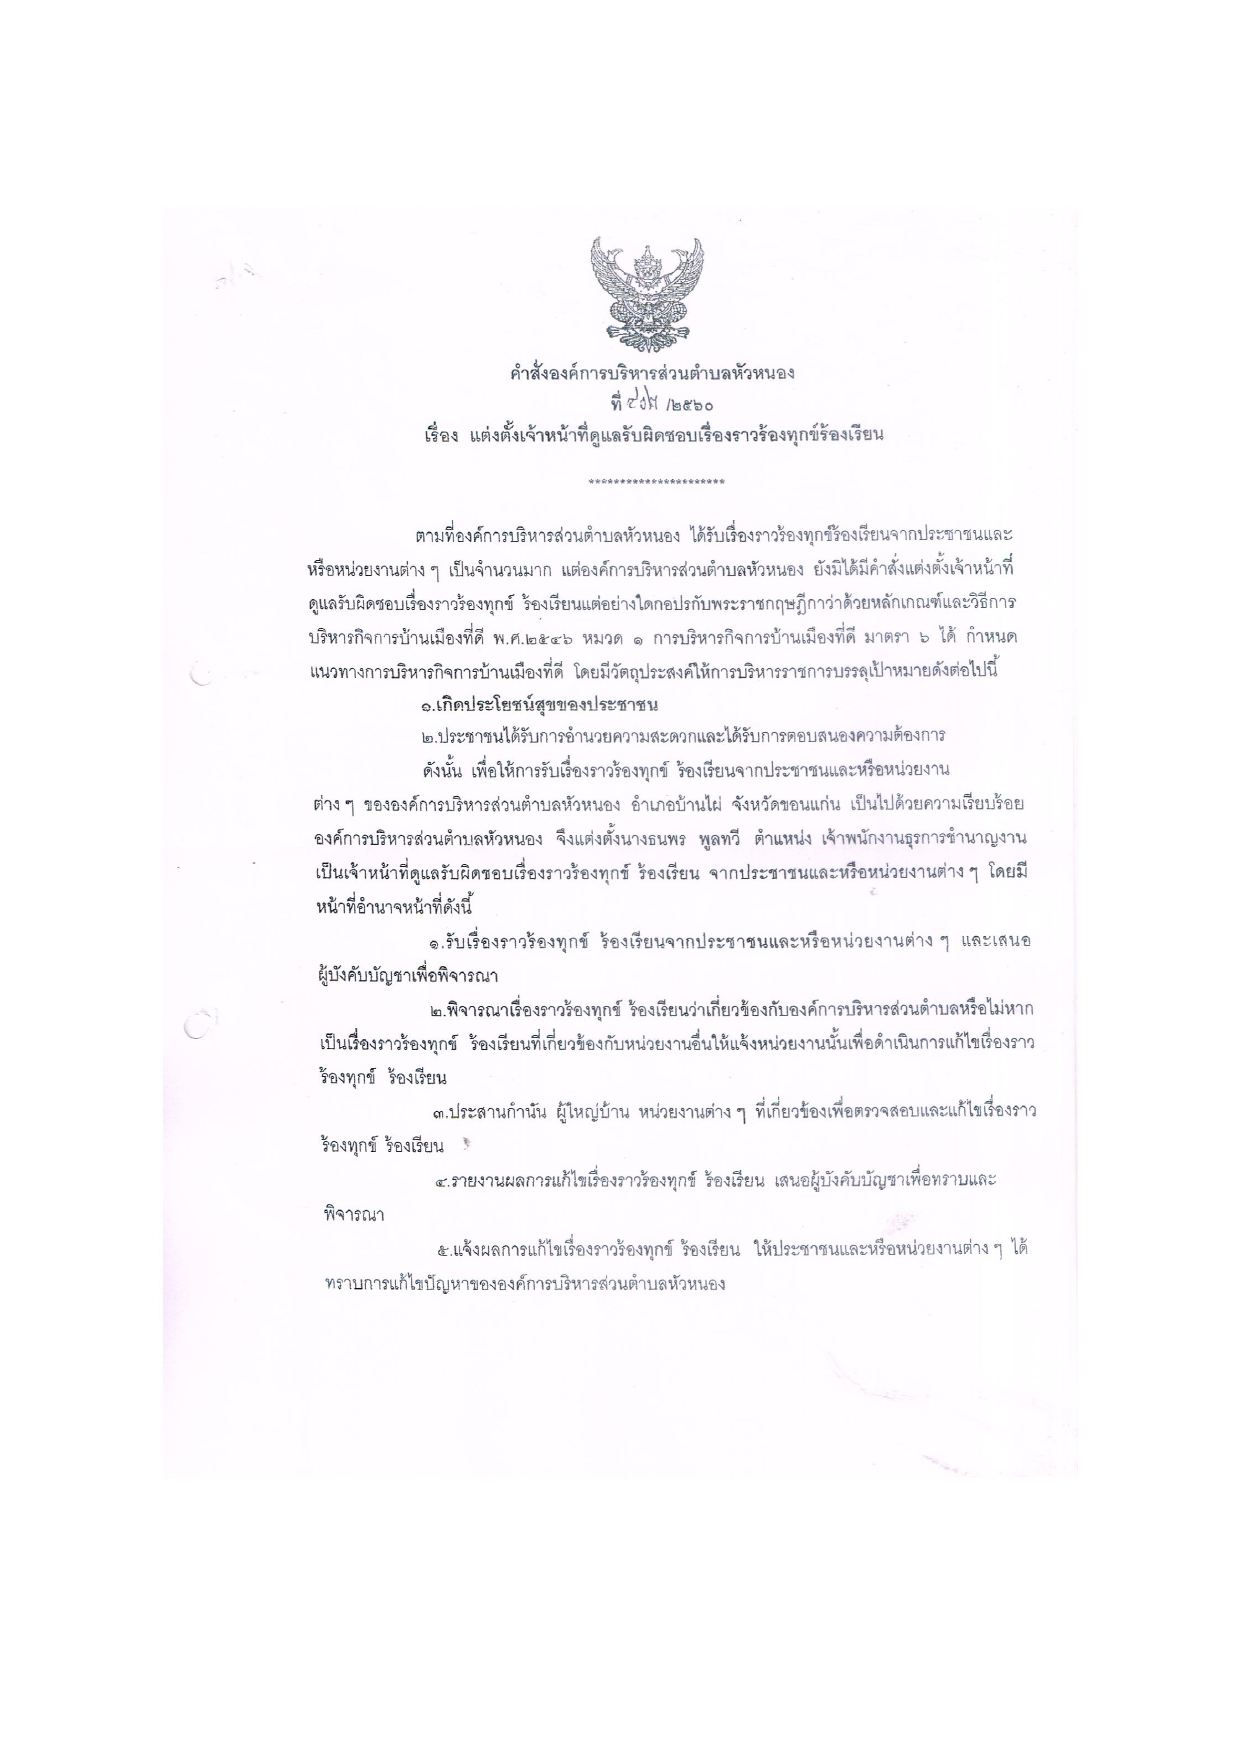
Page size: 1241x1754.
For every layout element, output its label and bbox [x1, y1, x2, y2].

picture [150, 196, 1091, 1490]
